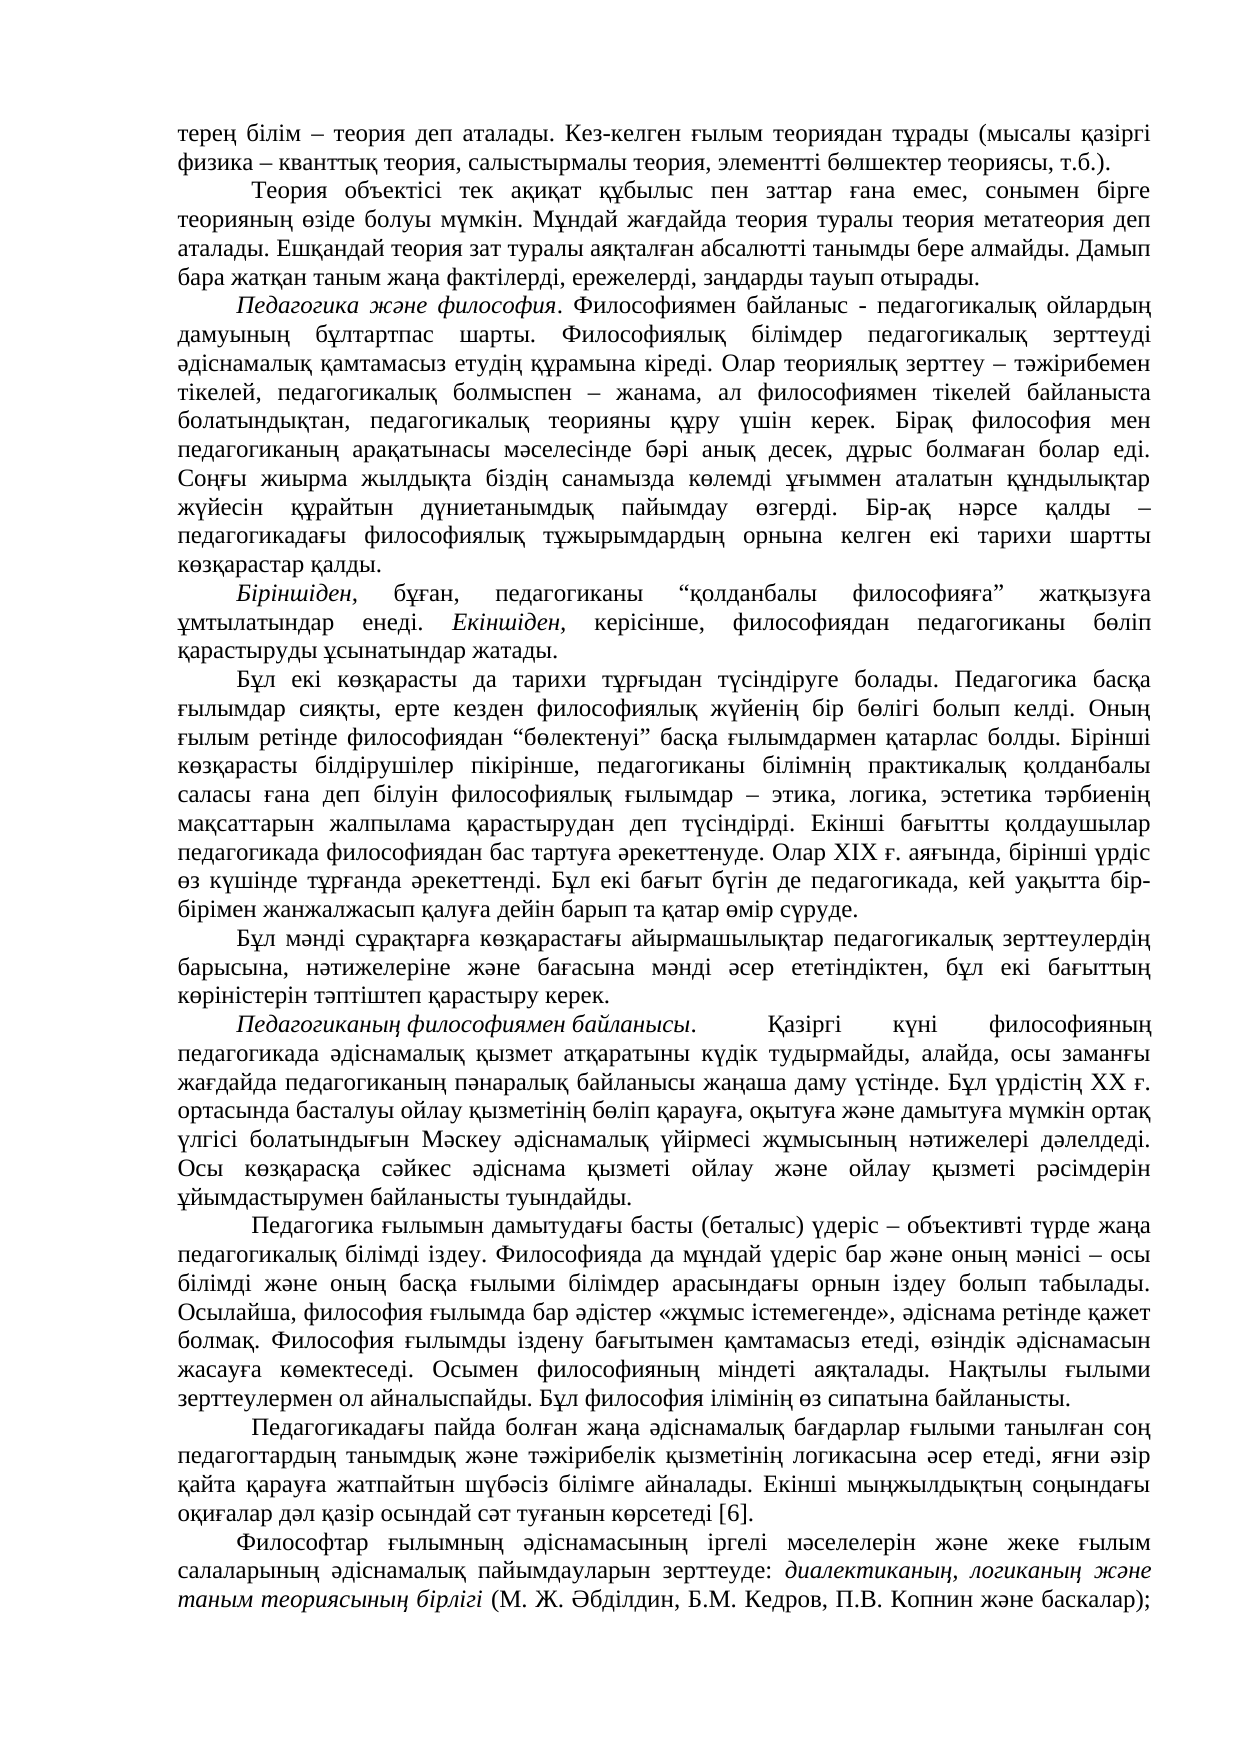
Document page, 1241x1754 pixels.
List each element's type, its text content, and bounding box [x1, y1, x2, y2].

text Біріншіден, бұған, педагогиканы “қолданбалы философияға” жатқызуға ұмтылатындар енеді. Екіншіден, керісінше, философиядан педагогиканы бөліп қарастыруды ұсынатындар жатады. [177, 578, 1152, 664]
text Педагогиканың философиямен байланысы. Қазіргі күні философияның педагогикада әдіснамалық қызмет атқаратыны күдік тудырмайды, алайда, осы заманғы жағдайда педагогиканың пәнаралық байланысы жаңаша даму үстінде. Бұл үрдістің ХХ ғ. ортасында басталуы ойлау қызметінің бөліп қарауға, оқытуға және дамытуға мүмкін ортақ үлгісі болатындығын Мәскеу әдіснамалық үйірмесі жұмысының нәтижелері дәлелдеді. Осы көзқарасқа сәйкес әдіснама қызметі ойлау және ойлау қызметі рәсімдерін ұйымдастырумен байланысты туындайды. [177, 1009, 1152, 1211]
text Педагогика және философия. Философиямен байланыс - педагогикалық ойлардың дамуының бұлтартпас шарты. Философиялық білімдер педагогикалық зерттеуді әдіснамалық қамтамасыз етудің құрамына кіреді. Олар теориялық зерттеу – тәжірибемен тікелей, педагогикалық болмыспен – жанама, ал философиямен тікелей байланыста болатындықтан, педагогикалық теорияны құру үшін керек. Бірақ философия мен педагогиканың арақатынасы мәселесінде бәрі анық десек, дұрыс болмаған болар еді. Соңғы жиырма жылдықта біздің санамызда көлемді ұғыммен аталатын құндылықтар жүйесін құрайтын дүниетанымдық пайымдау өзгерді. Бір-ақ нәрсе қалды – педагогикадағы философиялық тұжырымдардың орнына келген екі тарихи шартты көзқарастар қалды. [177, 291, 1152, 578]
text Бұл екі көзқарасты да тарихи тұрғыдан түсіндіруге болады. Педагогика басқа ғылымдар сияқты, ерте кезден философиялық жүйенің бір бөлігі болып келді. Оның ғылым ретінде философиядан “бөлектенуі” басқа ғылымдармен қатарлас болды. Бірінші көзқарасты білдірушілер пікірінше, педагогиканы білімнің практикалық қолданбалы саласы ғана деп білуін философиялық ғылымдар – этика, логика, эстетика тәрбиенің мақсаттарын жалпылама қарастырудан деп түсіндірді. Екінші бағытты қолдаушылар педагогикада философиядан бас тартуға әрекеттенуде. Олар ХІХ ғ. аяғында, бірінші үрдіс өз күшінде тұрғанда әрекеттенді. Бұл екі бағыт бүгін де педагогикада, кей уақытта бір-бірімен жанжалжасып қалуға дейін барып та қатар өмір сүруде. [177, 664, 1152, 923]
text Педагогикадағы пайда болған жаңа әдіснамалық бағдарлар ғылыми танылған соң педагогтардың танымдық және тәжірибелік қызметінің логикасына әсер етеді, яғни әзір қайта қарауға жатпайтын шүбәсіз білімге айналады. Екінші мыңжылдықтың соңындағы оқиғалар дәл қазір осындай сәт туғанын көрсетеді [6]. [177, 1412, 1152, 1527]
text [177, 118, 1152, 176]
text Бұл мәнді сұрақтарға көзқарастағы айырмашылықтар педагогикалық зерттеулердің барысына, нәтижелеріне және бағасына мәнді әсер ететіндіктен, бұл екі бағыттың көріністерін тәптіштеп қарастыру керек. [177, 923, 1152, 1009]
text Теория объектісі тек ақиқат құбылыс пен заттар ғана емес, сонымен бірге теорияның өзіде болуы мүмкін. Мұндай жағдайда теория туралы теория метатеория деп аталады. Ешқандай теория зат туралы аяқталған абсалютті танымды бере алмайды. Дамып бара жатқан таным жаңа фактілерді, ережелерді, заңдарды тауып отырады. [177, 176, 1152, 291]
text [177, 1527, 1152, 1613]
text Педагогика ғылымын дамытудағы басты (беталыс) үдеріс – объективті түрде жаңа педагогикалық білімді іздеу. Философияда да мұндай үдеріс бар және оның мәнісі – осы білімді және оның басқа ғылыми білімдер арасындағы орнын іздеу болып табылады. Осылайша, философия ғылымда бар әдістер «жұмыс істемегенде», әдіснама ретінде қажет болмақ. Философия ғылымды іздену бағытымен қамтамасыз етеді, өзіндік әдіснамасын жасауға көмектеседі. Осымен философияның міндеті аяқталады. Нақтылы ғылыми зерттеулермен ол айналыспайды. Бұл философия ілімінің өз сипатына байланысты. [177, 1211, 1152, 1412]
